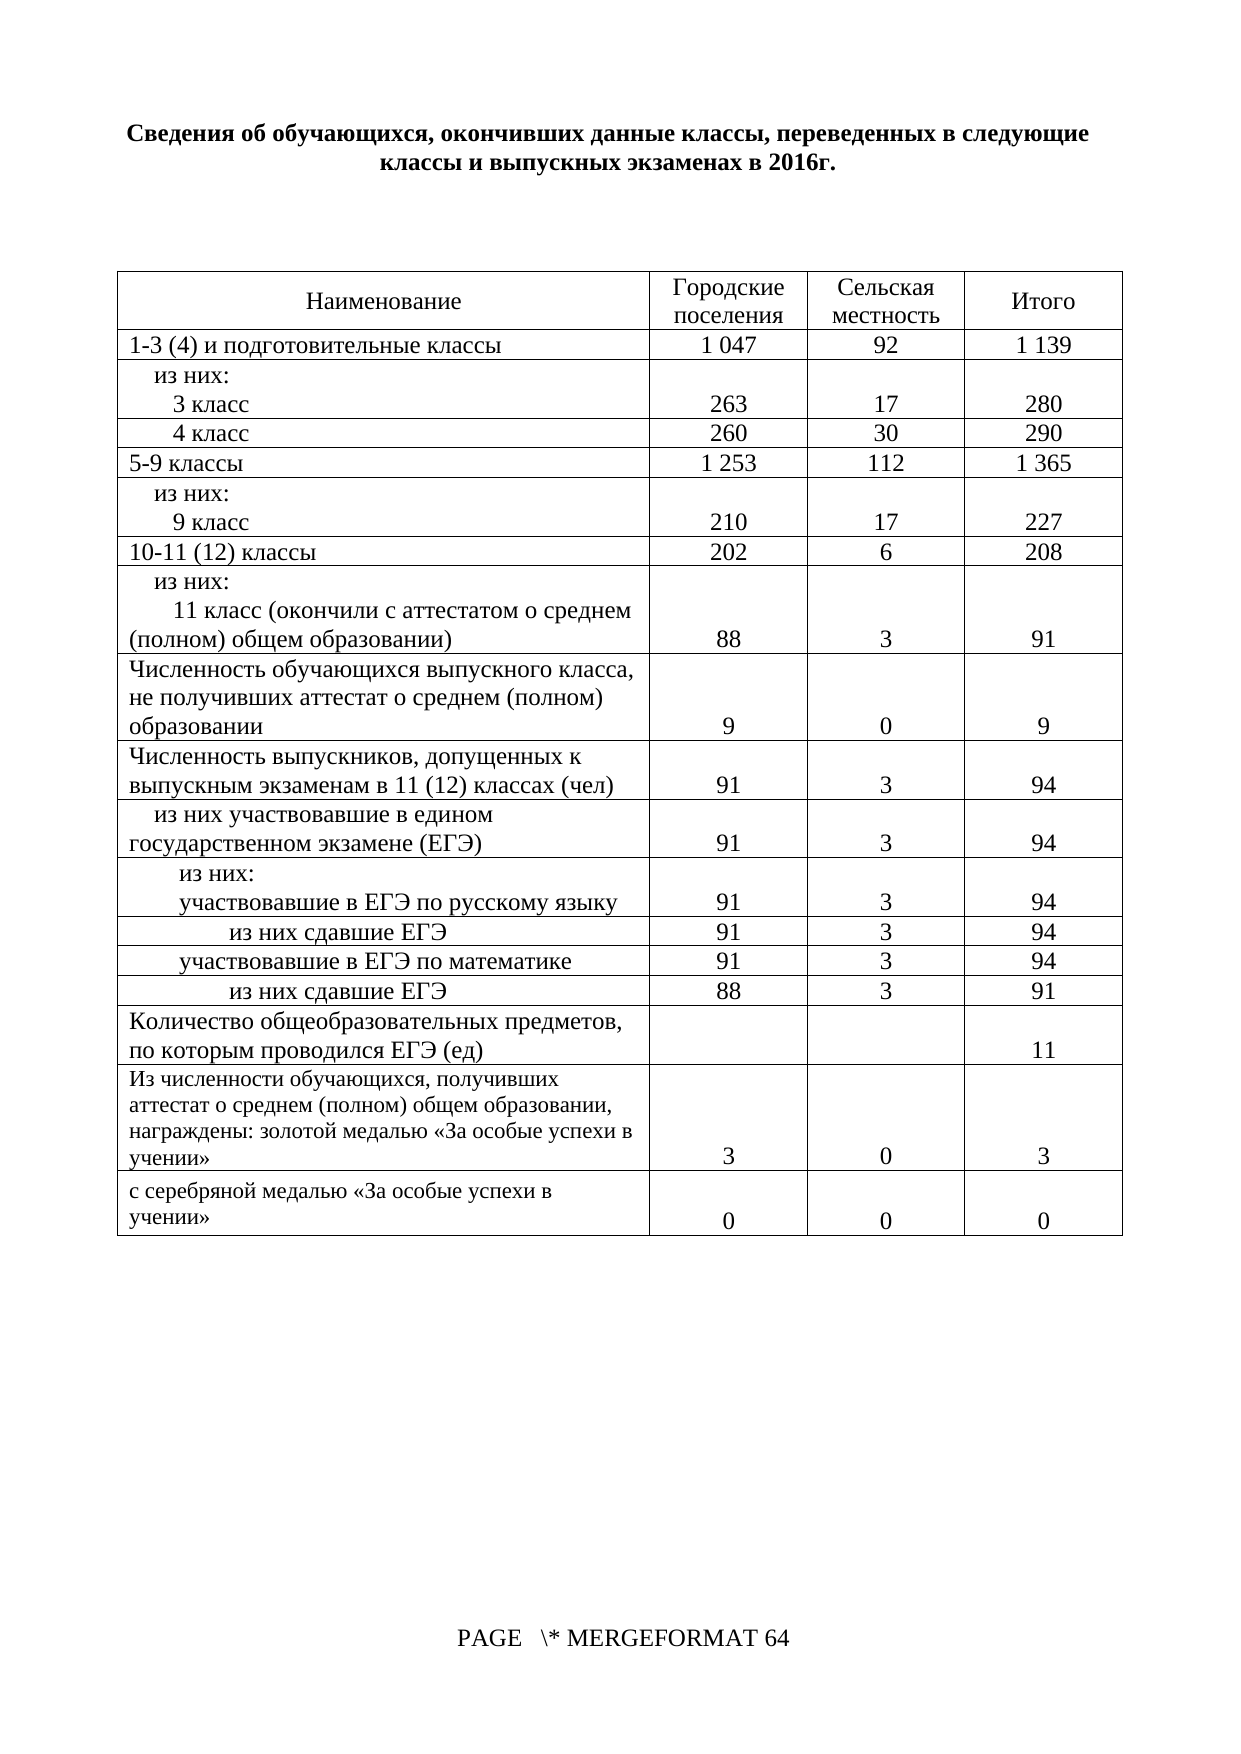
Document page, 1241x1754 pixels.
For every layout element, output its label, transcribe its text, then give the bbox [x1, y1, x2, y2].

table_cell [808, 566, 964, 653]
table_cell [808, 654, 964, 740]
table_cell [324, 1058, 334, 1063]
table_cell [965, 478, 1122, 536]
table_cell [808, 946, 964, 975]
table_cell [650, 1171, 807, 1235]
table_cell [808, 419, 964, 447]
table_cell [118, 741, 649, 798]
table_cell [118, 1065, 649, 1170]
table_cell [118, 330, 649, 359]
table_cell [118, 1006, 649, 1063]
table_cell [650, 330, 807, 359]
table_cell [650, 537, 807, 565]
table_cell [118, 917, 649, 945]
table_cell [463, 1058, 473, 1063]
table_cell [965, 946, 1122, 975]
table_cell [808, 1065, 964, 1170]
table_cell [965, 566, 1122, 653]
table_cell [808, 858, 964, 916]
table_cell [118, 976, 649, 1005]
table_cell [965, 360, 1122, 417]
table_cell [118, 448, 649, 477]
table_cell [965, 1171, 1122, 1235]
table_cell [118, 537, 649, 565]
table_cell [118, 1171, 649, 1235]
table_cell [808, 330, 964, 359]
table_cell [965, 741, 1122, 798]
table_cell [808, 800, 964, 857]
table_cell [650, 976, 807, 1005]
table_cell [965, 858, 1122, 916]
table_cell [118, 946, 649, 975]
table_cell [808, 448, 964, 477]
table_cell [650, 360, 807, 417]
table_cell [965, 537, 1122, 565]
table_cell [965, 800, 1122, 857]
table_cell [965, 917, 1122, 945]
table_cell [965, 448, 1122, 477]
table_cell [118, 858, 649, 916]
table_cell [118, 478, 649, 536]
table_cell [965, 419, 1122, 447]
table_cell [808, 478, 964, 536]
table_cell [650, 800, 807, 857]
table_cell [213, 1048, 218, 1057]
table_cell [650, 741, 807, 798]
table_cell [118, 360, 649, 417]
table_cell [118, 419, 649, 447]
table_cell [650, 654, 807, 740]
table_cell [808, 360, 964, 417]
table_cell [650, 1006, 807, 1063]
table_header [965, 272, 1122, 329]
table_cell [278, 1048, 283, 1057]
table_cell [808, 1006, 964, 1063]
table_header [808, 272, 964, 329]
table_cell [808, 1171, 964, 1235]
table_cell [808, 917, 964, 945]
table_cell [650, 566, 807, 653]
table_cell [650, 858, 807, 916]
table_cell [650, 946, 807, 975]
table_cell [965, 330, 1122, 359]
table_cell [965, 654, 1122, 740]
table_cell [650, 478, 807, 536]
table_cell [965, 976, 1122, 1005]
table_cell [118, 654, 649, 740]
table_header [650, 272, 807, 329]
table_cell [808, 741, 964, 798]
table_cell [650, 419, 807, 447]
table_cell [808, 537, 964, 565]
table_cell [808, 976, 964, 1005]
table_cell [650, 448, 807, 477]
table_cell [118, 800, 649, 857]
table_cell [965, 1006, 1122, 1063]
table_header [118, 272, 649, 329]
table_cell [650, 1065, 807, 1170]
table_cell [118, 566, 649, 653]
text Сведения об обучающихся, окончивших данные классы, переведенных в следующие классы и выпускных экзаменах в 2016г. [118, 118, 1097, 176]
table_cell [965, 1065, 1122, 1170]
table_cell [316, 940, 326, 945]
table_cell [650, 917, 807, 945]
